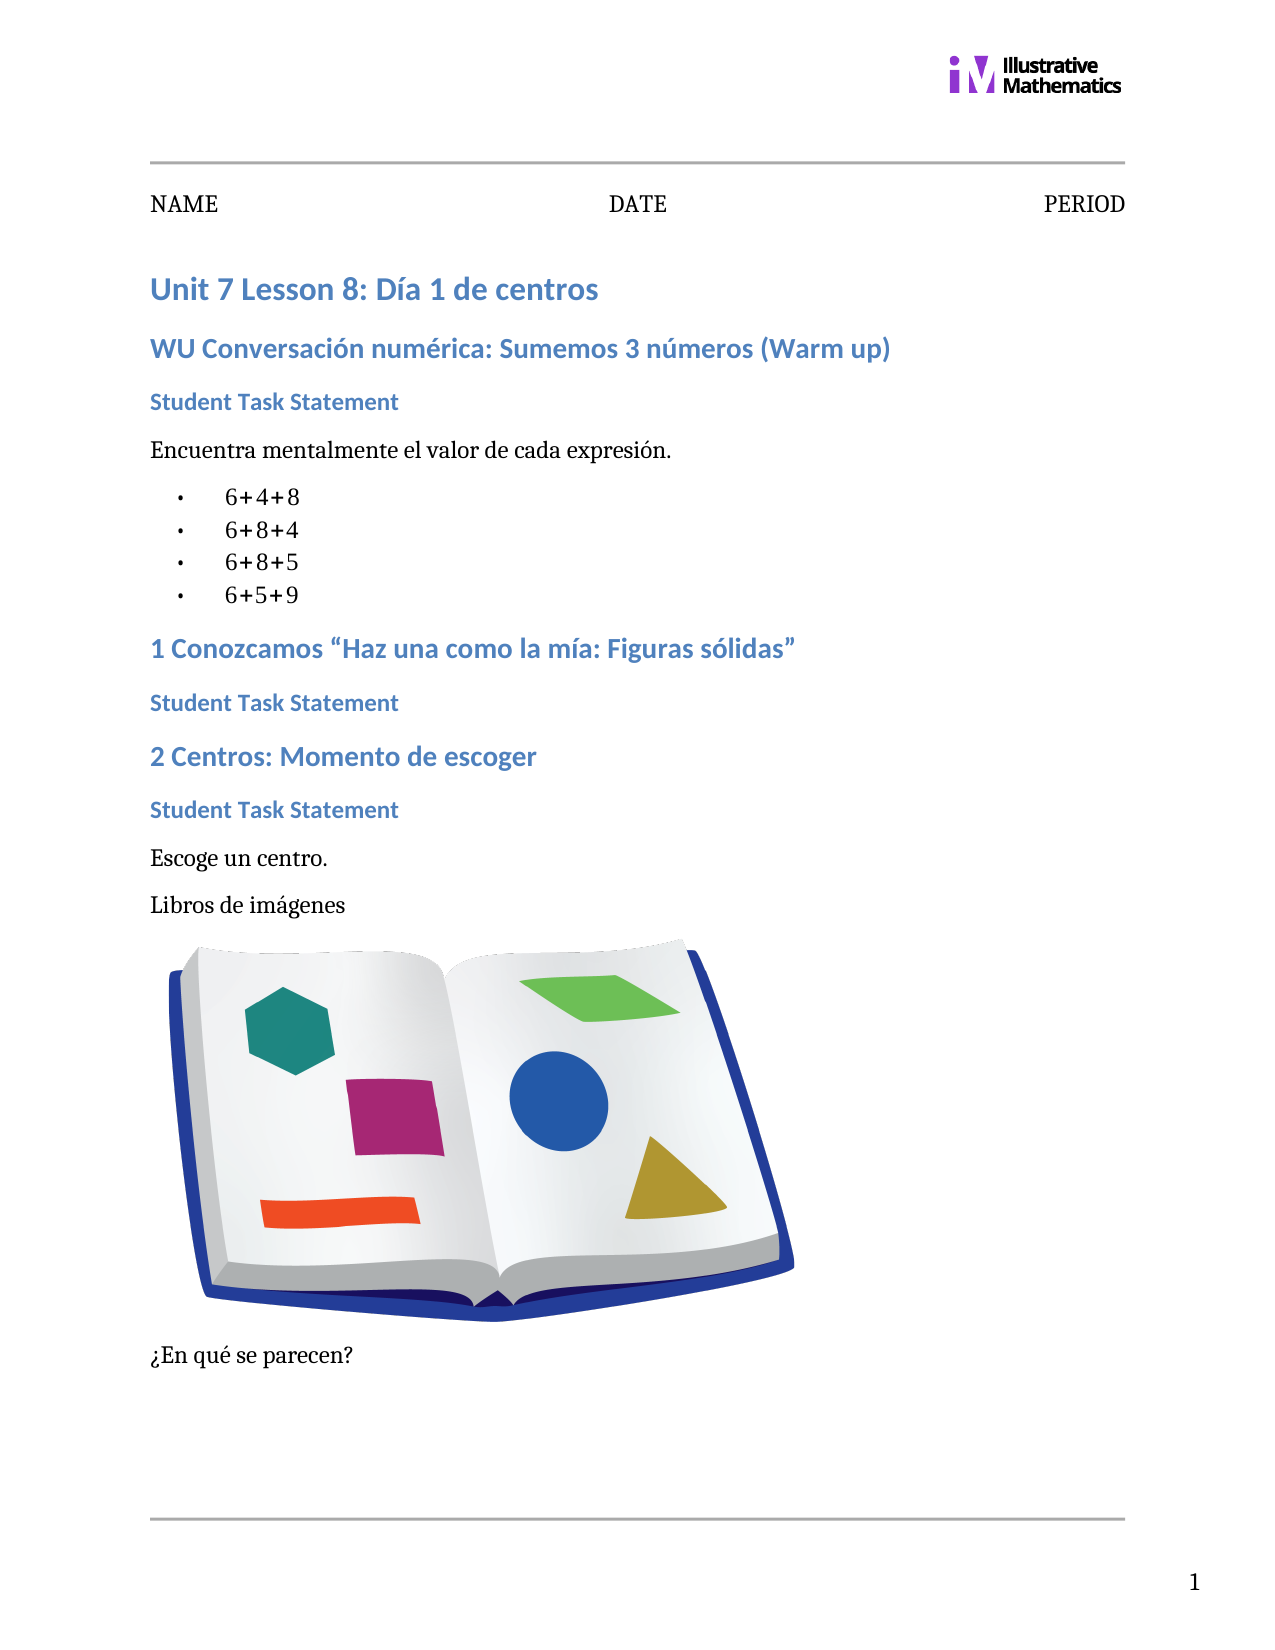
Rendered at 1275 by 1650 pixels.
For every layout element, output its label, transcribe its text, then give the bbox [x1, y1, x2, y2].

subtitle Student Task Statement [150, 687, 1125, 717]
subtitle Student Task Statement [150, 794, 1125, 825]
text Libros de imágenes [150, 891, 1125, 920]
subtitle Student Task Statement [150, 386, 1125, 417]
subtitle 2 Centros: Momento de escoger [150, 738, 1125, 774]
text Escoge un centro. [150, 844, 1125, 872]
subtitle WU Conversación numérica: Sumemos 3 números (Warm up) [150, 330, 1125, 366]
subtitle Unit 7 Lesson 8: Día 1 de centros [150, 268, 1125, 309]
picture [168, 938, 795, 1322]
text Encuentra mentalmente el valor de cada expresión. [150, 436, 1125, 464]
text ¿En qué se parecen? [150, 1341, 1125, 1369]
subtitle 1 Conozcamos “Haz una como la mía: Figuras sólidas” [150, 630, 1125, 666]
picture [949, 55, 1121, 93]
